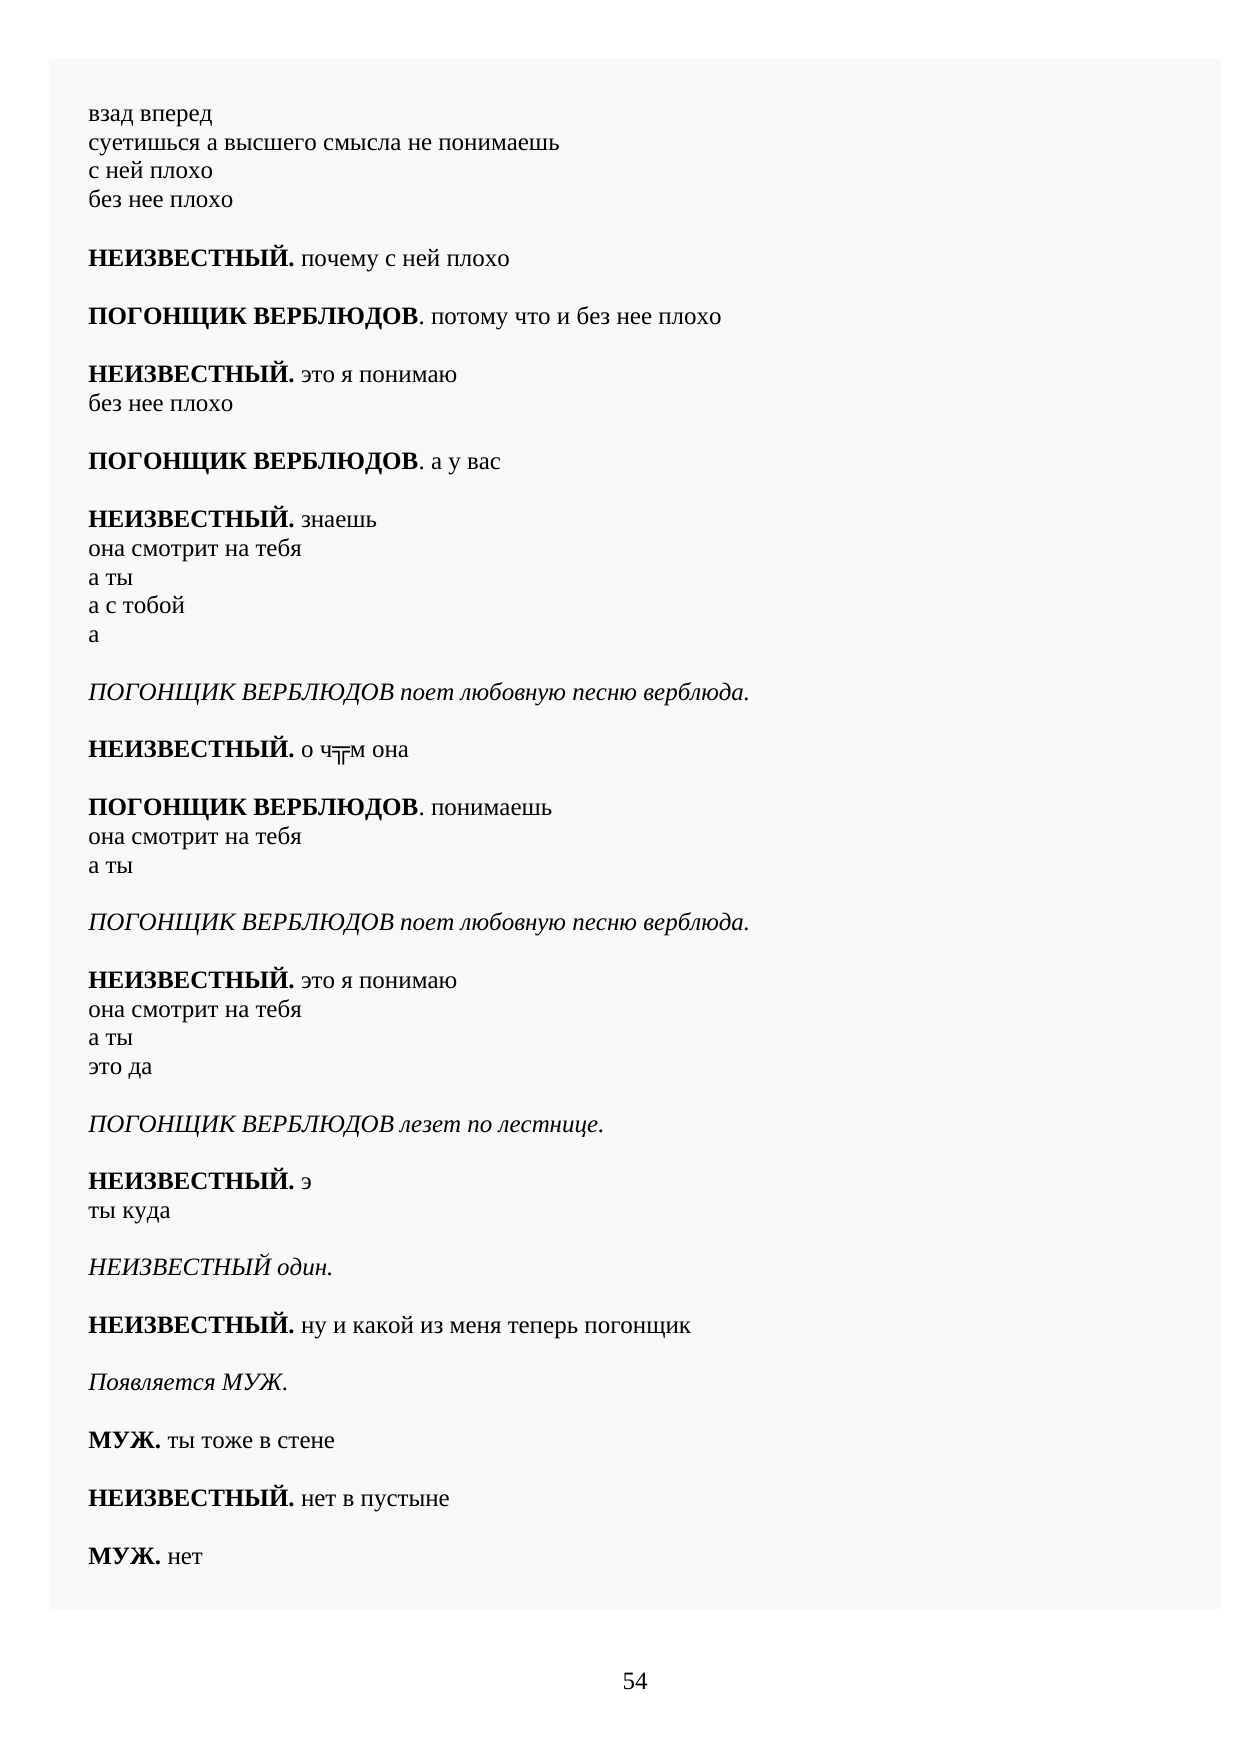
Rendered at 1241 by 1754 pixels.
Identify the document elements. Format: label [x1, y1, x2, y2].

table_header [49, 59, 1221, 1609]
